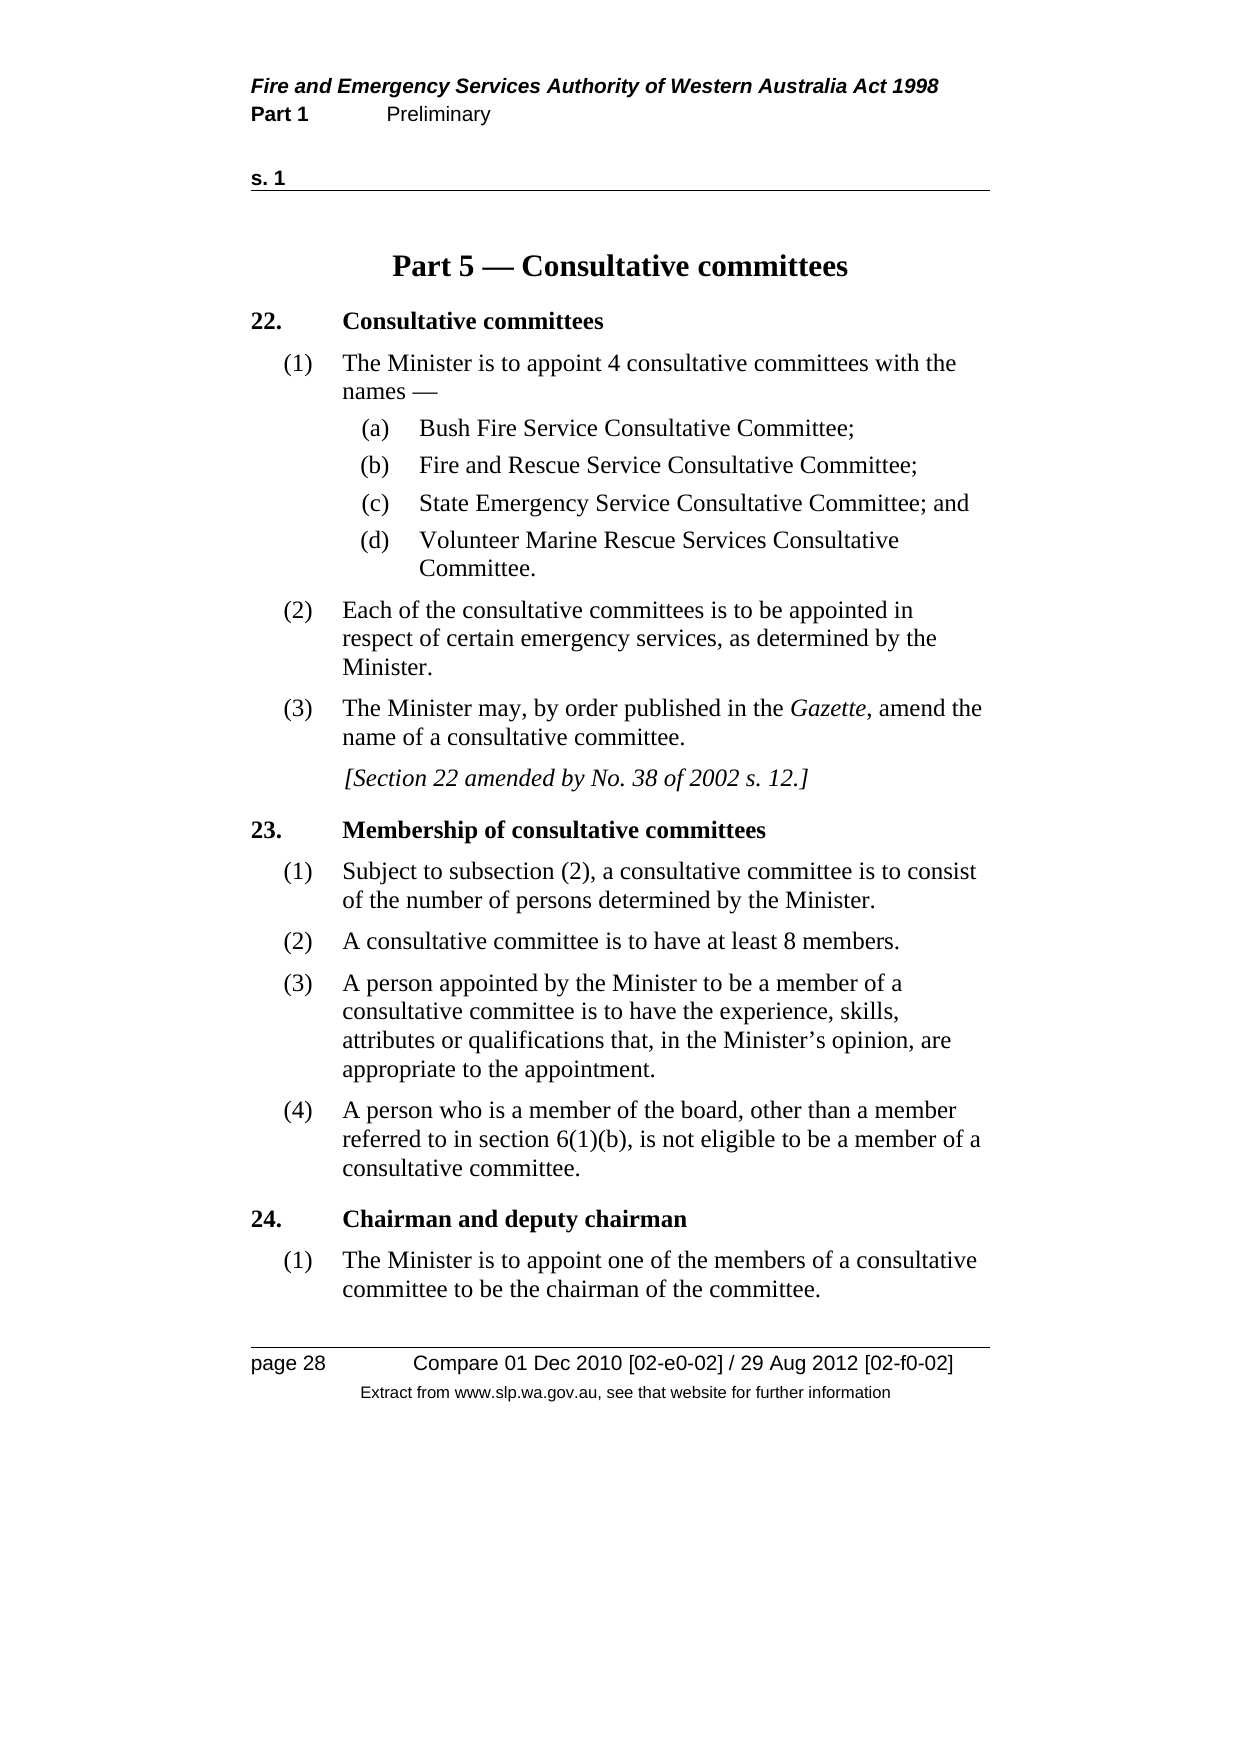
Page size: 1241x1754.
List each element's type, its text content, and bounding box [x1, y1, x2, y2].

text (2) Each of the consultative committees is to be appointed in respect of certain emergency services, as determined by the Minister. [251, 595, 990, 681]
subtitle 24. Chairman and deputy chairman [251, 1204, 990, 1233]
text (2) A consultative committee is to have at least 8 members. [251, 926, 990, 955]
text (a) Bush Fire Service Consultative Committee; [251, 413, 990, 442]
text (1) The Minister is to appoint one of the members of a consultative committee to be the chairman of the committee. [251, 1246, 990, 1303]
subtitle 23. Membership of consultative committees [251, 815, 990, 844]
text (b) Fire and Rescue Service Consultative Committee; [251, 451, 990, 479]
text (3) The Minister may, by order published in the Gazette, amend the name of a consultative committee. [251, 693, 990, 751]
text (4) A person who is a member of the board, other than a member referred to in section 6(1)(b), is not eligible to be a member of a consultative committee. [251, 1095, 990, 1181]
subtitle Part 5 — Consultative committees [251, 247, 990, 283]
text (1) The Minister is to appoint 4 consultative committees with the names — [251, 348, 990, 405]
text (c) State Emergency Service Consultative Committee; and [251, 488, 990, 516]
text (3) A person appointed by the Minister to be a member of a consultative committee is to have the experience, skills, attributes or qualifications that, in the Minister’s opinion, are appropriate to the appointment. [251, 968, 990, 1083]
subtitle 22. Consultative committees [251, 306, 990, 335]
text (d) Volunteer Marine Rescue Services Consultative Committee. [251, 525, 990, 582]
text [Section 22 amended by No. 38 of 2002 s. 12.] [251, 763, 990, 792]
text (1) Subject to subsection (2), a consultative committee is to consist of the number of persons determined by the Minister. [251, 856, 990, 914]
